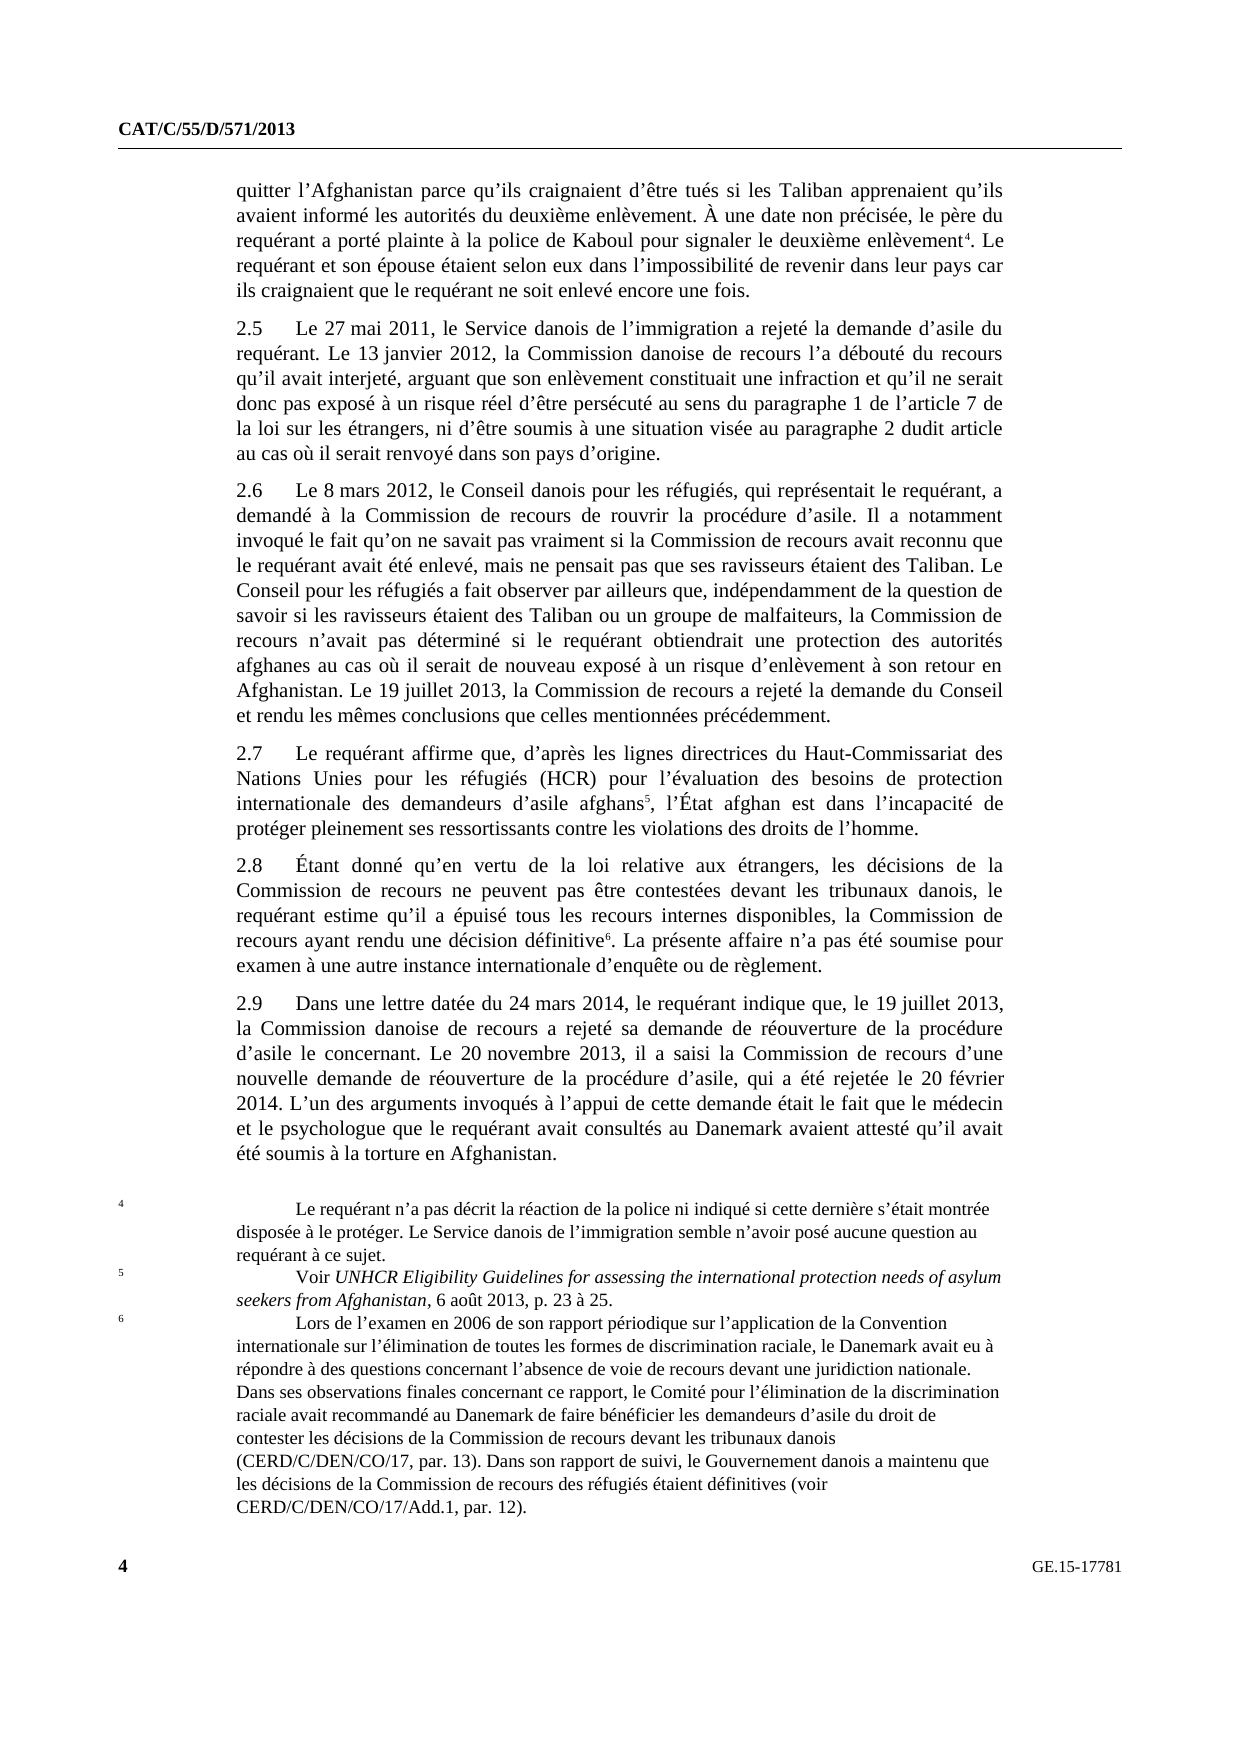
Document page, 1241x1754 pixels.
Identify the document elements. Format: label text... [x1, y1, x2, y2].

text 2.6 Le 8 mars 2012, le Conseil danois pour les réfugiés, qui représentait le requérant, a demandé à la Commission de recours de rouvrir la procédure d’asile. Il a notamment invoqué le fait qu’on ne savait pas vraiment si la Commission de recours avait reconnu que le requérant avait été enlevé, mais ne pensait pas que ses ravisseurs étaient des Taliban. Le Conseil pour les réfugiés a fait observer par ailleurs que, indépendamment de la question de savoir si les ravisseurs étaient des Taliban ou un groupe de malfaiteurs, la Commission de recours n’avait pas déterminé si le requérant obtiendrait une protection des autorités afghanes au cas où il serait de nouveau exposé à un risque d’enlèvement à son retour en Afghanistan. Le 19 juillet 2013, la Commission de recours a rejeté la demande du Conseil et rendu les mêmes conclusions que celles mentionnées précédemment. [236, 477, 1004, 727]
text 2.5 Le 27 mai 2011, le Service danois de l’immigration a rejeté la demande d’asile du requérant. Le 13 janvier 2012, la Commission danoise de recours l’a débouté du recours qu’il avait interjeté, arguant que son enlèvement constituait une infraction et qu’il ne serait donc pas exposé à un risque réel d’être persécuté au sens du paragraphe 1 de l’article 7 de la loi sur les étrangers, ni d’être soumis à une situation visée au paragraphe 2 dudit article au cas où il serait renvoyé dans son pays d’origine. [236, 315, 1004, 465]
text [236, 177, 1004, 302]
text 2.9 Dans une lettre datée du 24 mars 2014, le requérant indique que, le 19 juillet 2013, la Commission danoise de recours a rejeté sa demande de réouverture de la procédure d’asile le concernant. Le 20 novembre 2013, il a saisi la Commission de recours d’une nouvelle demande de réouverture de la procédure d’asile, qui a été rejetée le 20 février 2014. L’un des arguments invoqués à l’appui de cette demande était le fait que le médecin et le psychologue que le requérant avait consultés au Danemark avaient attesté qu’il avait été soumis à la torture en Afghanistan. [236, 990, 1004, 1165]
text 2.8 Étant donné qu’en vertu de la loi relative aux étrangers, les décisions de la Commission de recours ne peuvent pas être contestées devant les tribunaux danois, le requérant estime qu’il a épuisé tous les recours internes disponibles, la Commission de recours ayant rendu une décision définitive. La présente affaire n’a pas été soumise pour examen à une autre instance internationale d’enquête ou de règlement. [236, 852, 1004, 977]
text 2.7 Le requérant affirme que, d’après les lignes directrices du Haut-Commissariat des Nations Unies pour les réfugiés (HCR) pour l’évaluation des besoins de protection internationale des demandeurs d’asile afghans, l’État afghan est dans l’incapacité de protéger pleinement ses ressortissants contre les violations des droits de l’homme. [236, 740, 1004, 840]
